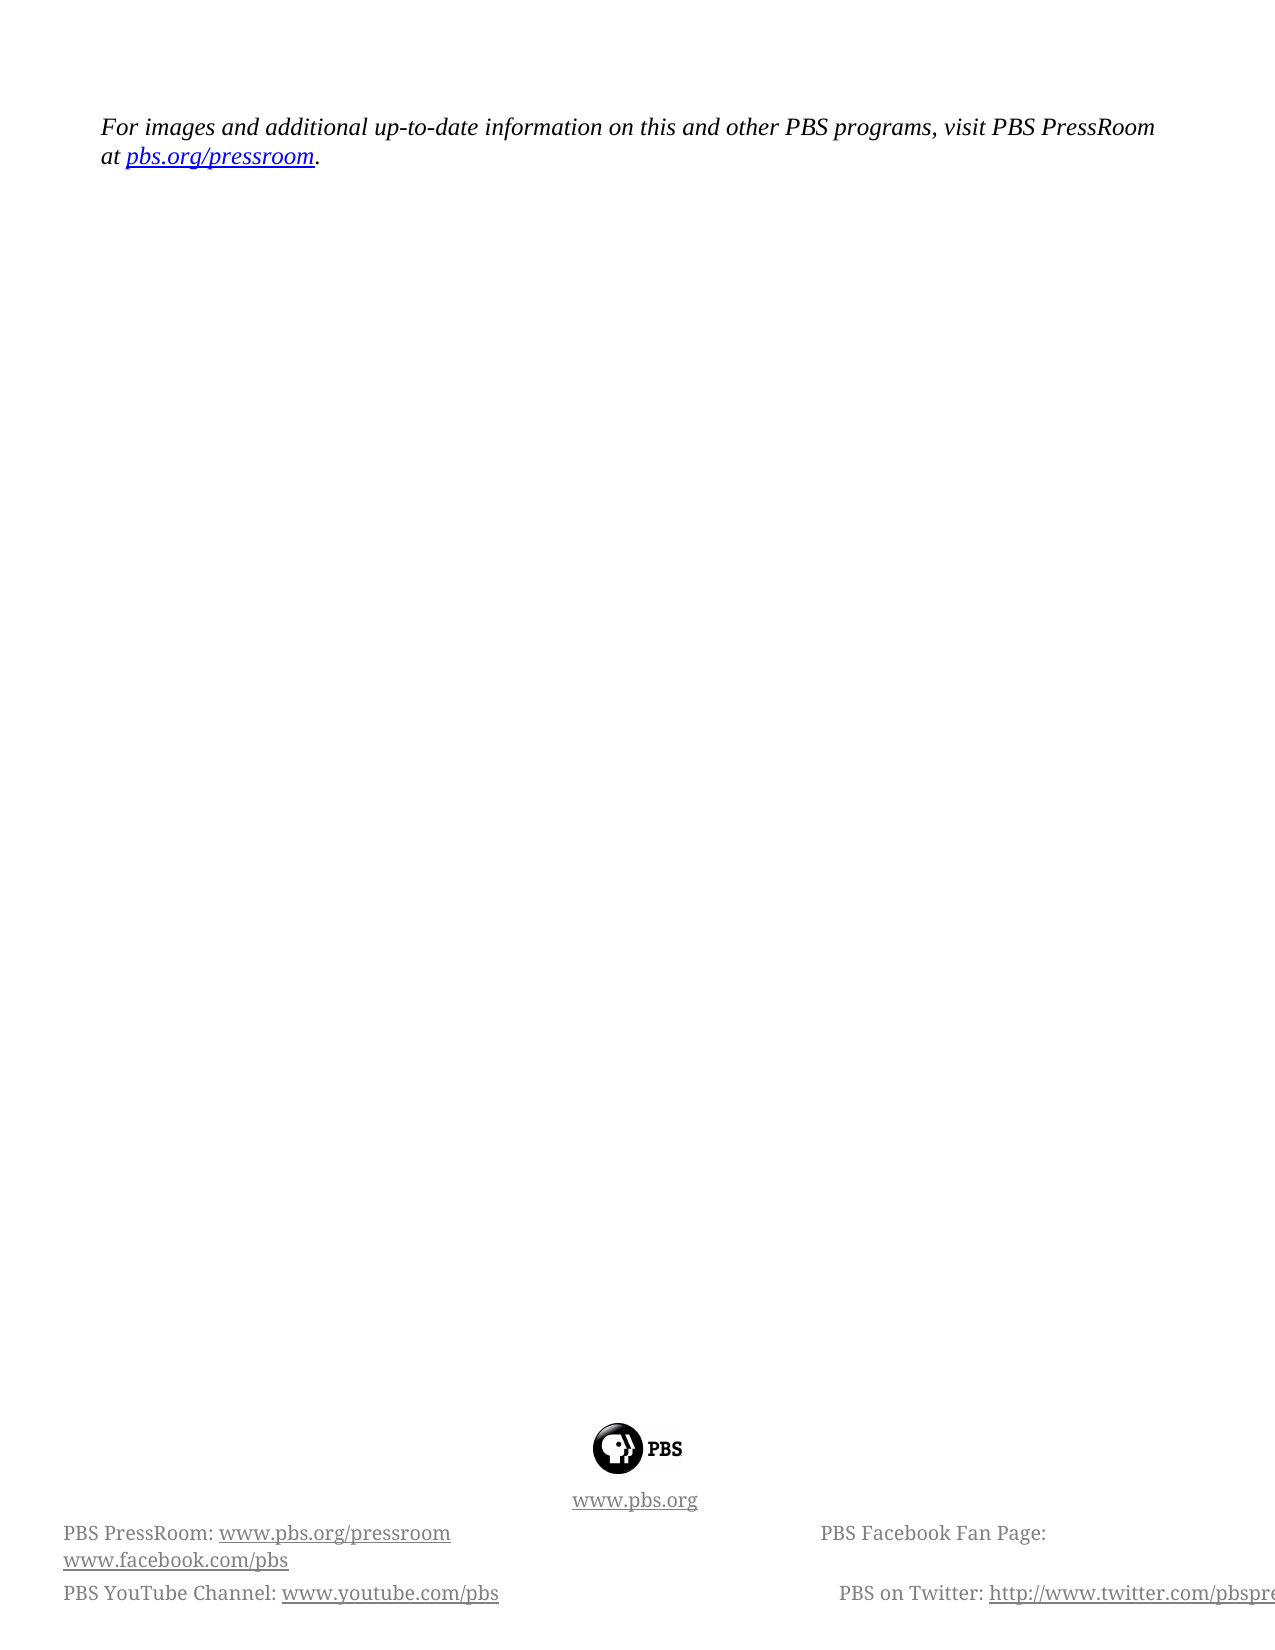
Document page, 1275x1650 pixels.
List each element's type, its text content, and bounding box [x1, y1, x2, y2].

picture [593, 1423, 682, 1474]
text For images and additional up-to-date information on this and other PBS programs, visit PBS PressRoom at pbs.org/pressroom. [101, 112, 1174, 170]
